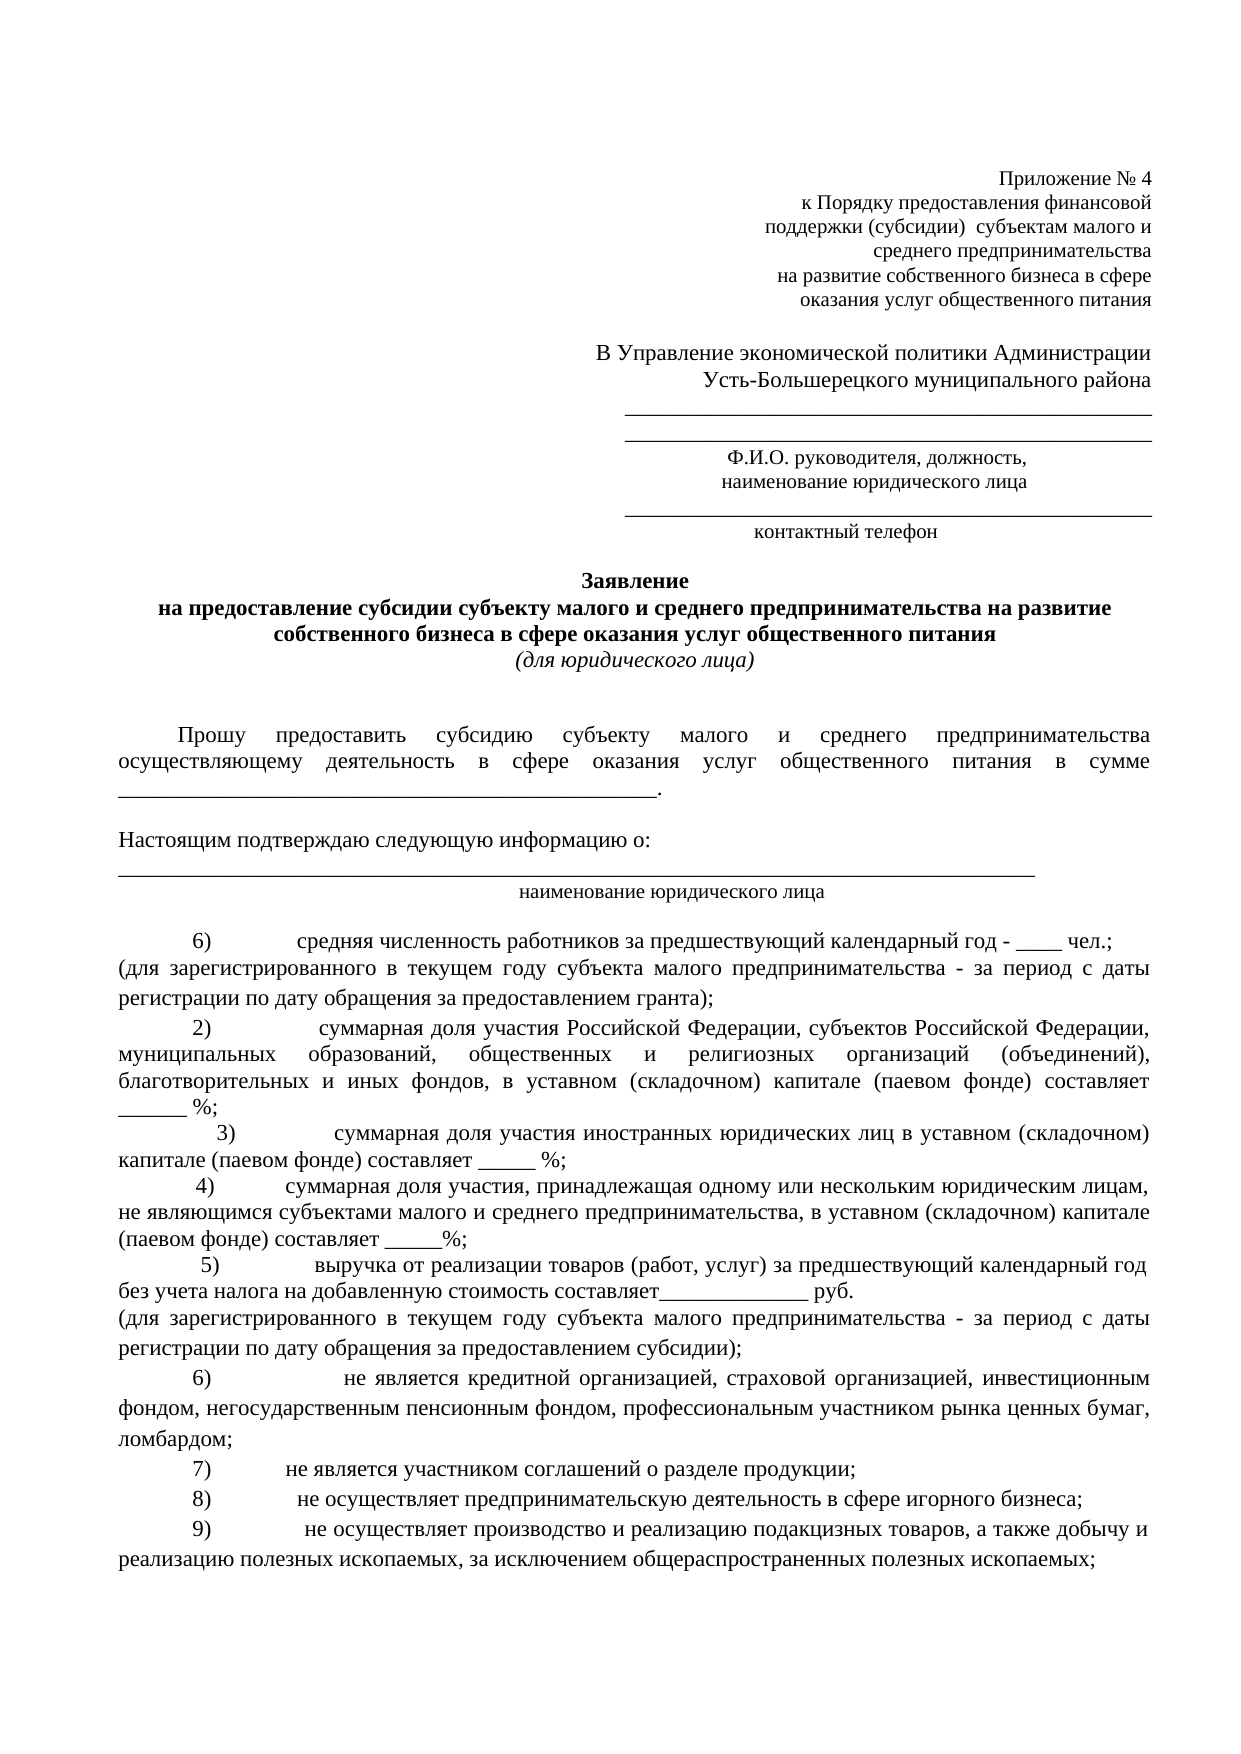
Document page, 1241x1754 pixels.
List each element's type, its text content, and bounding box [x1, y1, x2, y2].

text (для зарегистрированного в текущем году субъекта малого предпринимательства - за период с даты регистрации по дату обращения за предоставлением субсидии); [118, 1304, 1152, 1360]
text 4) суммарная доля участия, принадлежащая одному или нескольким юридическим лицам, не являющимся субъектами малого и среднего предпринимательства, в уставном (складочном) капитале (паевом фонде) составляет _____%; [118, 1172, 1152, 1251]
text Приложение № 4 [753, 166, 1152, 190]
text на развитие собственного бизнеса в сфере оказания услуг общественного питания [753, 262, 1152, 311]
text 9) не осуществляет производство и реализацию подакцизных товаров, а также добычу и реализацию полезных ископаемых, за исключением общераспространенных полезных ископаемых; [118, 1515, 1152, 1572]
text ______________________________________________ [118, 493, 1152, 519]
text Усть-Большерецкого муниципального района [118, 366, 1152, 392]
text к Порядку предоставления финансовой поддержки (субсидии) субъектам малого и среднего предпринимательства [709, 190, 1152, 262]
text контактный телефон [118, 519, 1152, 543]
text (для зарегистрированного в текущем году субъекта малого предпринимательства - за период с даты регистрации по дату обращения за предоставлением гранта); [118, 953, 1152, 1010]
text Ф.И.О. руководителя, должность, [118, 445, 1152, 469]
text 3) суммарная доля участия иностранных юридических лиц в уставном (складочном) капитале (паевом фонде) составляет _____ %; [118, 1119, 1152, 1172]
text наименование юридического лица [118, 469, 1152, 493]
list средняя численность работников за предшествующий календарный год - ____ чел.; [192, 927, 1152, 953]
text Настоящим подтверждаю следующую информацию о: [118, 826, 1152, 853]
text 5) выручка от реализации товаров (работ, услуг) за предшествующий календарный год без учета налога на добавленную стоимость составляет_____________ руб. [118, 1251, 1152, 1304]
text Заявление [118, 567, 1152, 594]
text В Управление экономической политики Администрации [118, 339, 1152, 366]
text 6) не является кредитной организацией, страховой организацией, инвестиционным фондом, негосударственным пенсионным фондом, профессиональным участником рынка ценных бумаг, ломбардом; [118, 1364, 1152, 1451]
text 2) суммарная доля участия Российской Федерации, субъектов Российской Федерации, муниципальных образований, общественных и религиозных организаций (объединений), благотворительных и иных фондов, в уставном (складочном) капитале (паевом фонде) составляет ______ %; [118, 1014, 1152, 1119]
text (для юридического лица) [118, 646, 1152, 673]
text Прошу предоставить субсидию субъекту малого и среднего предпринимательства осуществляющему деятельность в сфере оказания услуг общественного питания в сумме _______________________________________________. [118, 721, 1152, 800]
text 7) не является участником соглашений о разделе продукции; [118, 1455, 1152, 1481]
text ______________________________________________ [118, 392, 1152, 418]
text наименование юридического лица [118, 879, 1152, 903]
text на предоставление субсидии субъекту малого и среднего предпринимательства на развитие собственного бизнеса в сфере оказания услуг общественного питания [118, 594, 1152, 646]
text 8) не осуществляет предпринимательскую деятельность в сфере игорного бизнеса; [118, 1485, 1152, 1511]
text ______________________________________________ [118, 418, 1152, 445]
text ________________________________________________________________________________ [118, 853, 1152, 879]
